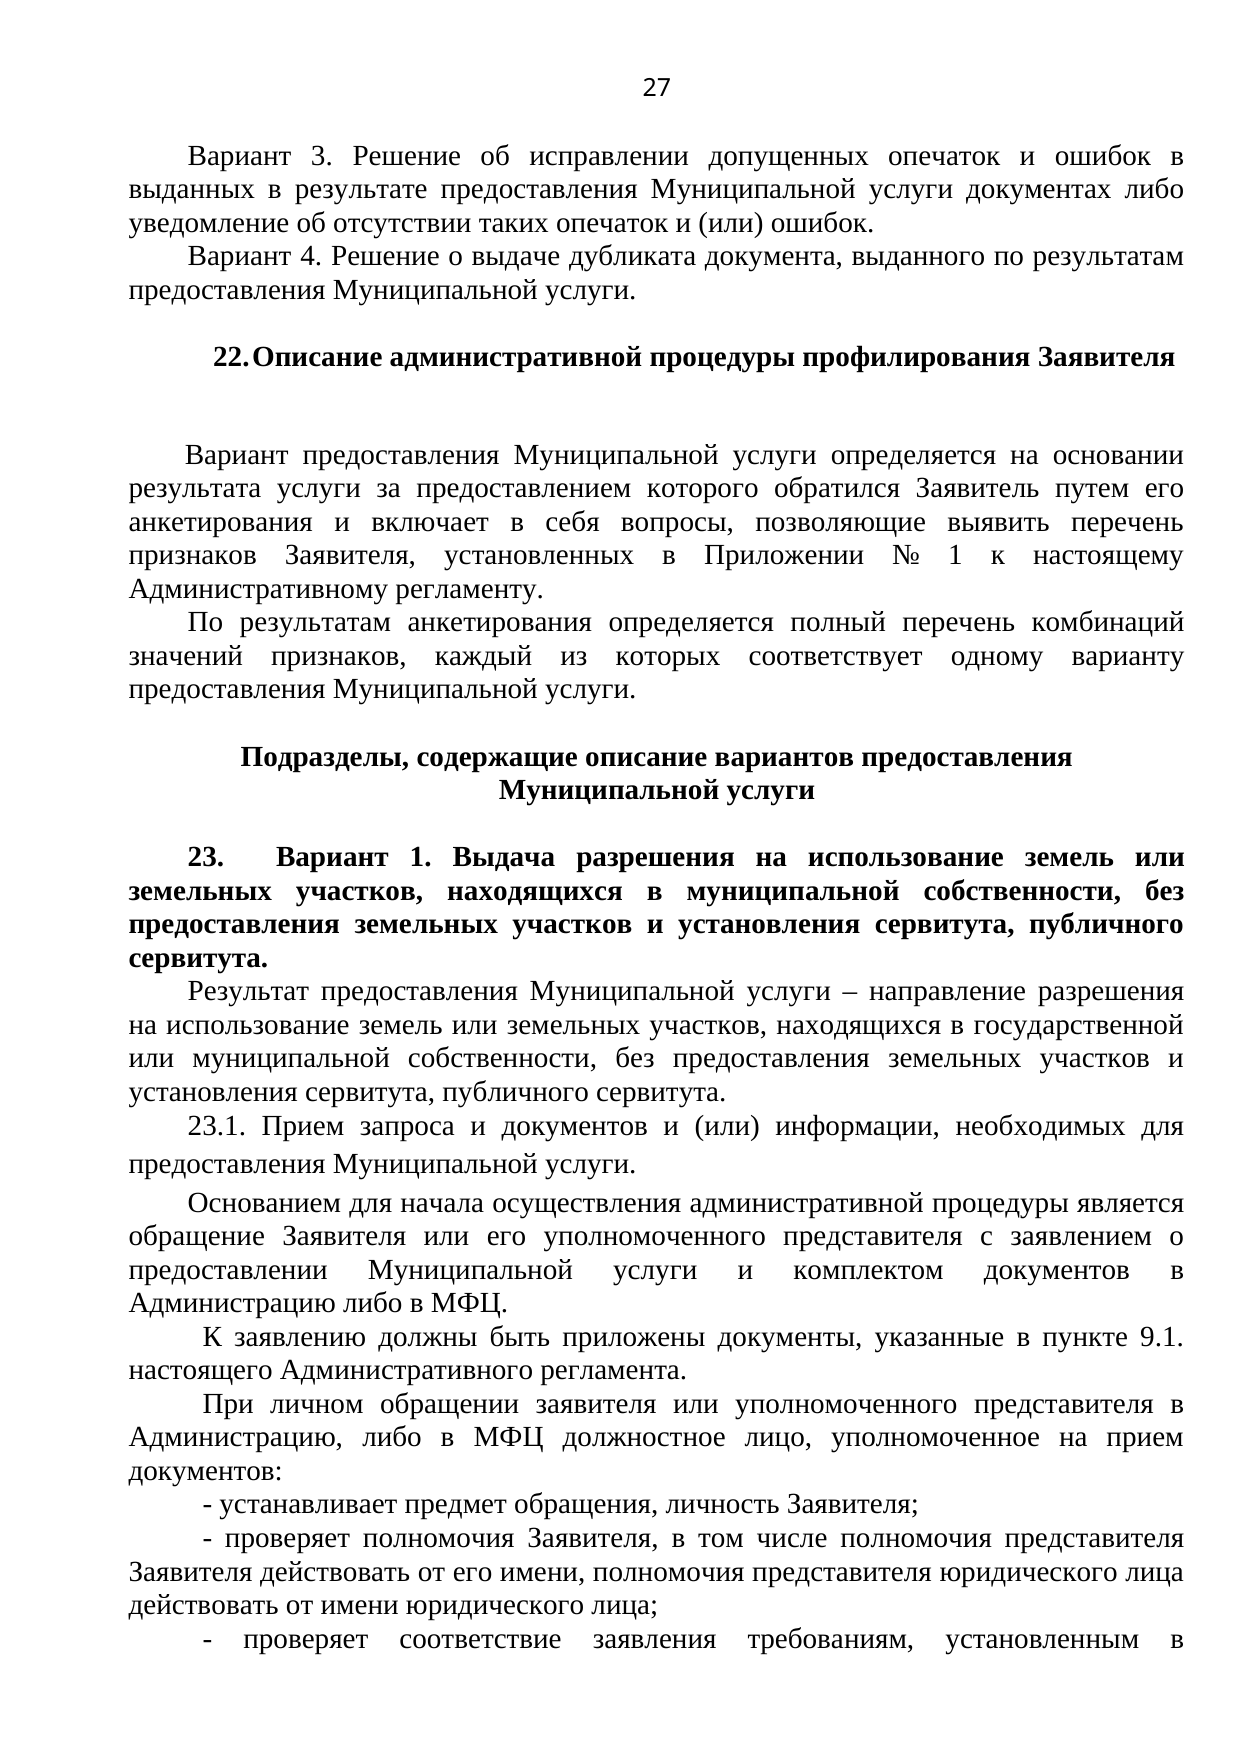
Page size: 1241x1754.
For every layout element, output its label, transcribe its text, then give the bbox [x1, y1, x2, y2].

list 23.1. Прием запроса и документов и (или) информации, необходимых для предоставления Муниципальной услуги. [128, 1108, 1185, 1180]
list Описание административной процедуры профилирования Заявителя [204, 339, 1185, 372]
text - проверяет полномочия Заявителя, в том числе полномочия представителя Заявителя действовать от его имени, полномочия представителя юридического лица действовать от имени юридического лица; [128, 1520, 1185, 1621]
text Вариант 3. Решение об исправлении допущенных опечаток и ошибок в выданных в результате предоставления Муниципальной услуги документах либо уведомление об отсутствии таких опечаток и (или) ошибок. [128, 138, 1185, 238]
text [128, 1621, 1185, 1654]
text Основанием для начала осуществления административной процедуры является обращение Заявителя или его уполномоченного представителя с заявлением о предоставлении Муниципальной услуги и комплектом документов в Администрацию либо в МФЦ. [128, 1185, 1185, 1319]
text При личном обращении заявителя или уполномоченного представителя в Администрацию, либо в МФЦ должностное лицо, уполномоченное на прием документов: [128, 1386, 1185, 1487]
text Подразделы, содержащие описание вариантов предоставления Муниципальной услуги [128, 739, 1185, 806]
text Вариант 4. Решение о выдаче дубликата документа, выданного по результатам предоставления Муниципальной услуги. [128, 238, 1185, 305]
list По результатам анкетирования определяется полный перечень комбинаций значений признаков, каждый из которых соответствует одному варианту предоставления Муниципальной услуги. [128, 604, 1185, 705]
text Вариант предоставления Муниципальной услуги определяется на основании результата услуги за предоставлением которого обратился Заявитель путем его анкетирования и включает в себя вопросы, позволяющие выявить перечень признаков Заявителя, установленных в Приложении № 1 к настоящему Административному регламенту. [128, 437, 1185, 604]
text - устанавливает предмет обращения, личность Заявителя; [128, 1487, 1185, 1520]
text Результат предоставления Муниципальной услуги – направление разрешения на использование земель или земельных участков, находящихся в государственной или муниципальной собственности, без предоставления земельных участков и установления сервитута, публичного сервитута. [128, 973, 1185, 1108]
list Вариант 1. Выдача разрешения на использование земель или земельных участков, находящихся в муниципальной собственности, без предоставления земельных участков и установления сервитута, публичного сервитута. [128, 839, 1185, 973]
text К заявлению должны быть приложены документы, указанные в пункте 9.1. настоящего Административного регламента. [128, 1319, 1185, 1386]
